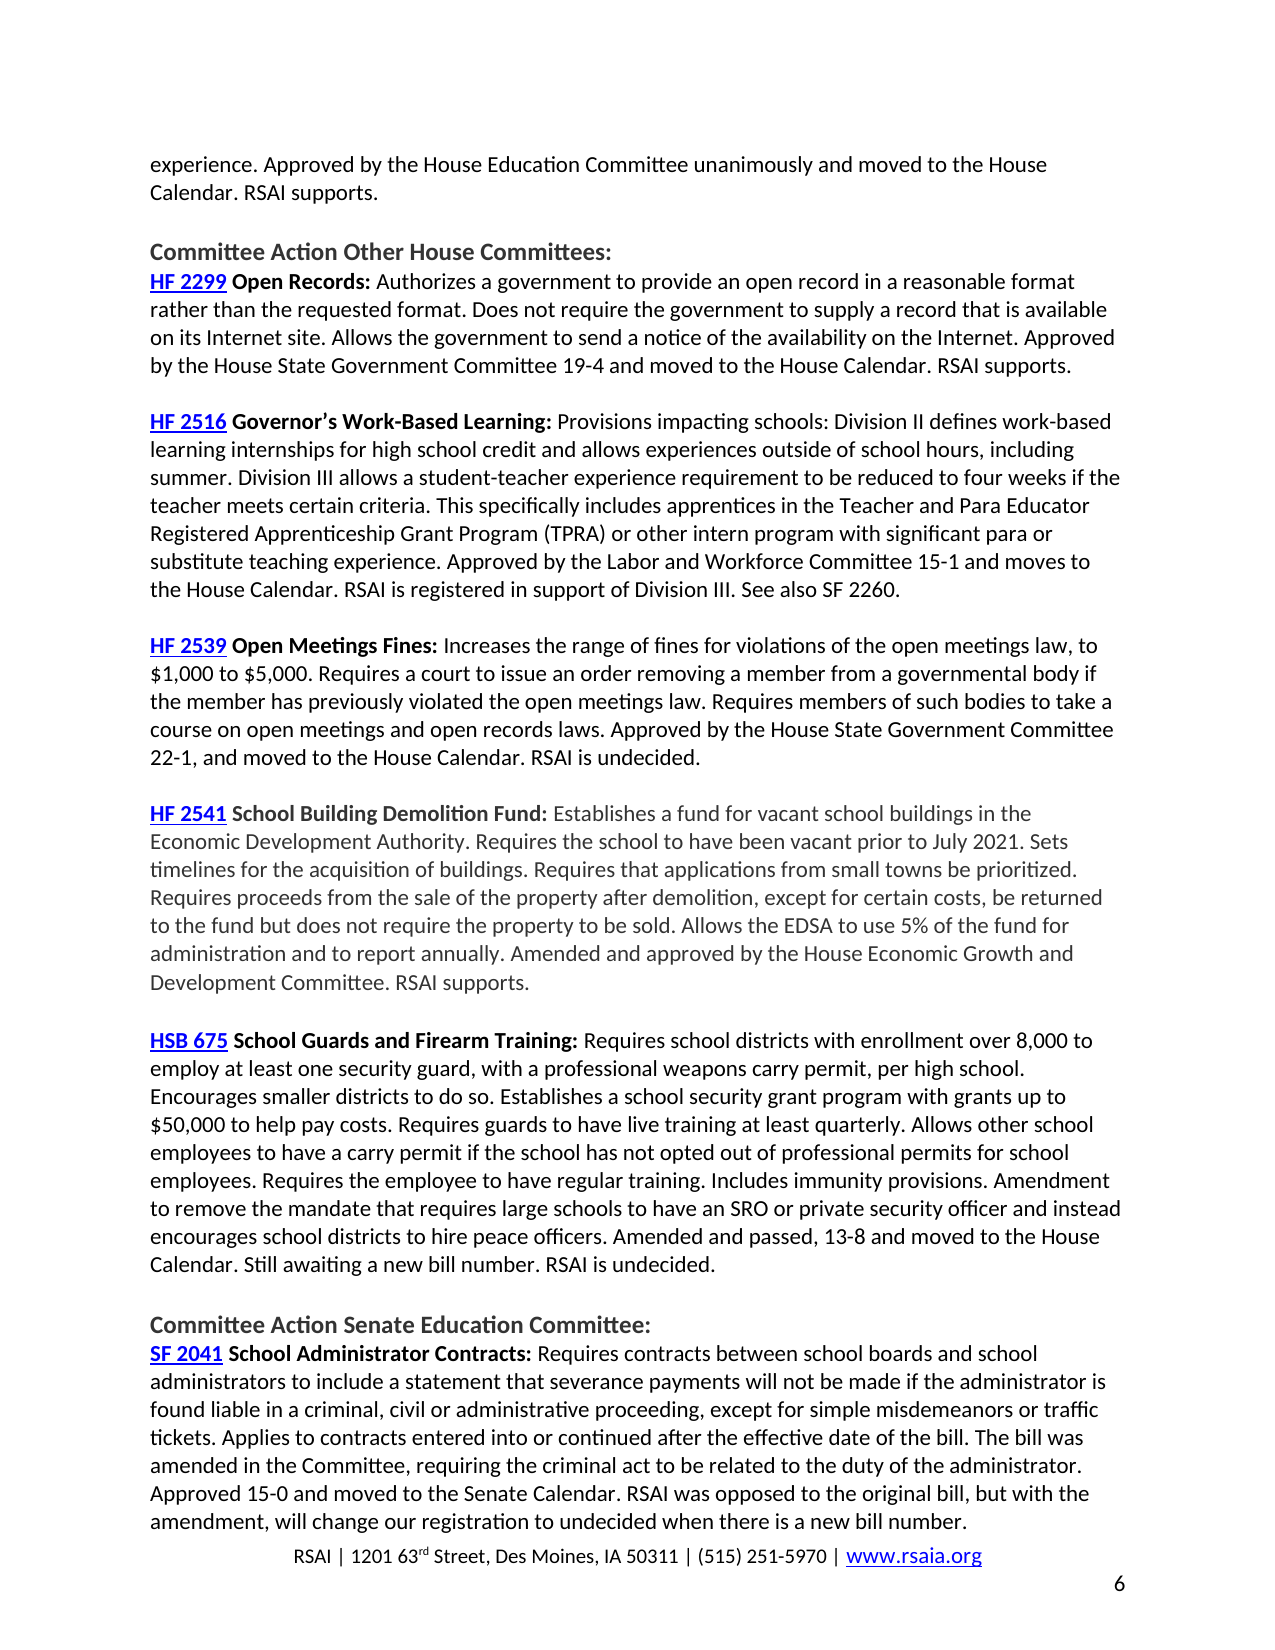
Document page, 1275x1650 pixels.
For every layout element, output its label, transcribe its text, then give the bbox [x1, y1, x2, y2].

text HF 2299 Open Records: Authorizes a government to provide an open record in a reasonable format rather than the requested format. Does not require the government to supply a record that is available on its Internet site. Allows the government to send a notice of the availability on the Internet. Approved by the House State Government Committee 19-4 and moved to the House Calendar. RSAI supports. [150, 267, 1125, 379]
text HSB 675 School Guards and Firearm Training: Requires school districts with enrollment over 8,000 to employ at least one security guard, with a professional weapons carry permit, per high school. Encourages smaller districts to do so. Establishes a school security grant program with grants up to $50,000 to help pay costs. Requires guards to have live training at least quarterly. Allows other school employees to have a carry permit if the school has not opted out of professional permits for school employees. Requires the employee to have regular training. Includes immunity provisions. Amendment to remove the mandate that requires large schools to have an SRO or private security officer and instead encourages school districts to hire peace officers. Amended and passed, 13-8 and moved to the House Calendar. Still awaiting a new bill number. RSAI is undecided. [150, 1026, 1125, 1278]
text HF 2516 Governor’s Work-Based Learning: Provisions impacting schools: Division II defines work-based learning internships for high school credit and allows experiences outside of school hours, including summer. Division III allows a student-teacher experience requirement to be reduced to four weeks if the teacher meets certain criteria. This specifically includes apprentices in the Teacher and Para Educator Registered Apprenticeship Grant Program (TPRA) or other intern program with significant para or substitute teaching experience. Approved by the Labor and Workforce Committee 15-1 and moves to the House Calendar. RSAI is registered in support of Division III. See also SF 2260. [150, 407, 1125, 603]
text Committee Action Other House Committees: [150, 237, 1125, 267]
text HF 2541 School Building Demolition Fund: Establishes a fund for vacant school buildings in the Economic Development Authority. Requires the school to have been vacant prior to July 2021. Sets timelines for the acquisition of buildings. Requires that applications from small towns be prioritized. Requires proceeds from the sale of the property after demolition, except for certain costs, be returned to the fund but does not require the property to be sold. Allows the EDSA to use 5% of the fund for administration and to report annually. Amended and approved by the House Economic Growth and Development Committee. RSAI supports. [150, 799, 1125, 996]
text HF 2539 Open Meetings Fines: Increases the range of fines for violations of the open meetings law, to $1,000 to $5,000. Requires a court to issue an order removing a member from a governmental body if the member has previously violated the open meetings law. Requires members of such bodies to take a course on open meetings and open records laws. Approved by the House State Government Committee 22-1, and moved to the House Calendar. RSAI is undecided. [150, 631, 1125, 771]
text Committee Action Senate Education Committee: [150, 1309, 1125, 1339]
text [150, 150, 1125, 206]
text SF 2041 School Administrator Contracts: Requires contracts between school boards and school administrators to include a statement that severance payments will not be made if the administrator is found liable in a criminal, civil or administrative proceeding, except for simple misdemeanors or traffic tickets. Applies to contracts entered into or continued after the effective date of the bill. The bill was amended in the Committee, requiring the criminal act to be related to the duty of the administrator. Approved 15-0 and moved to the Senate Calendar. RSAI was opposed to the original bill, but with the amendment, will change our registration to undecided when there is a new bill number. [150, 1339, 1125, 1536]
